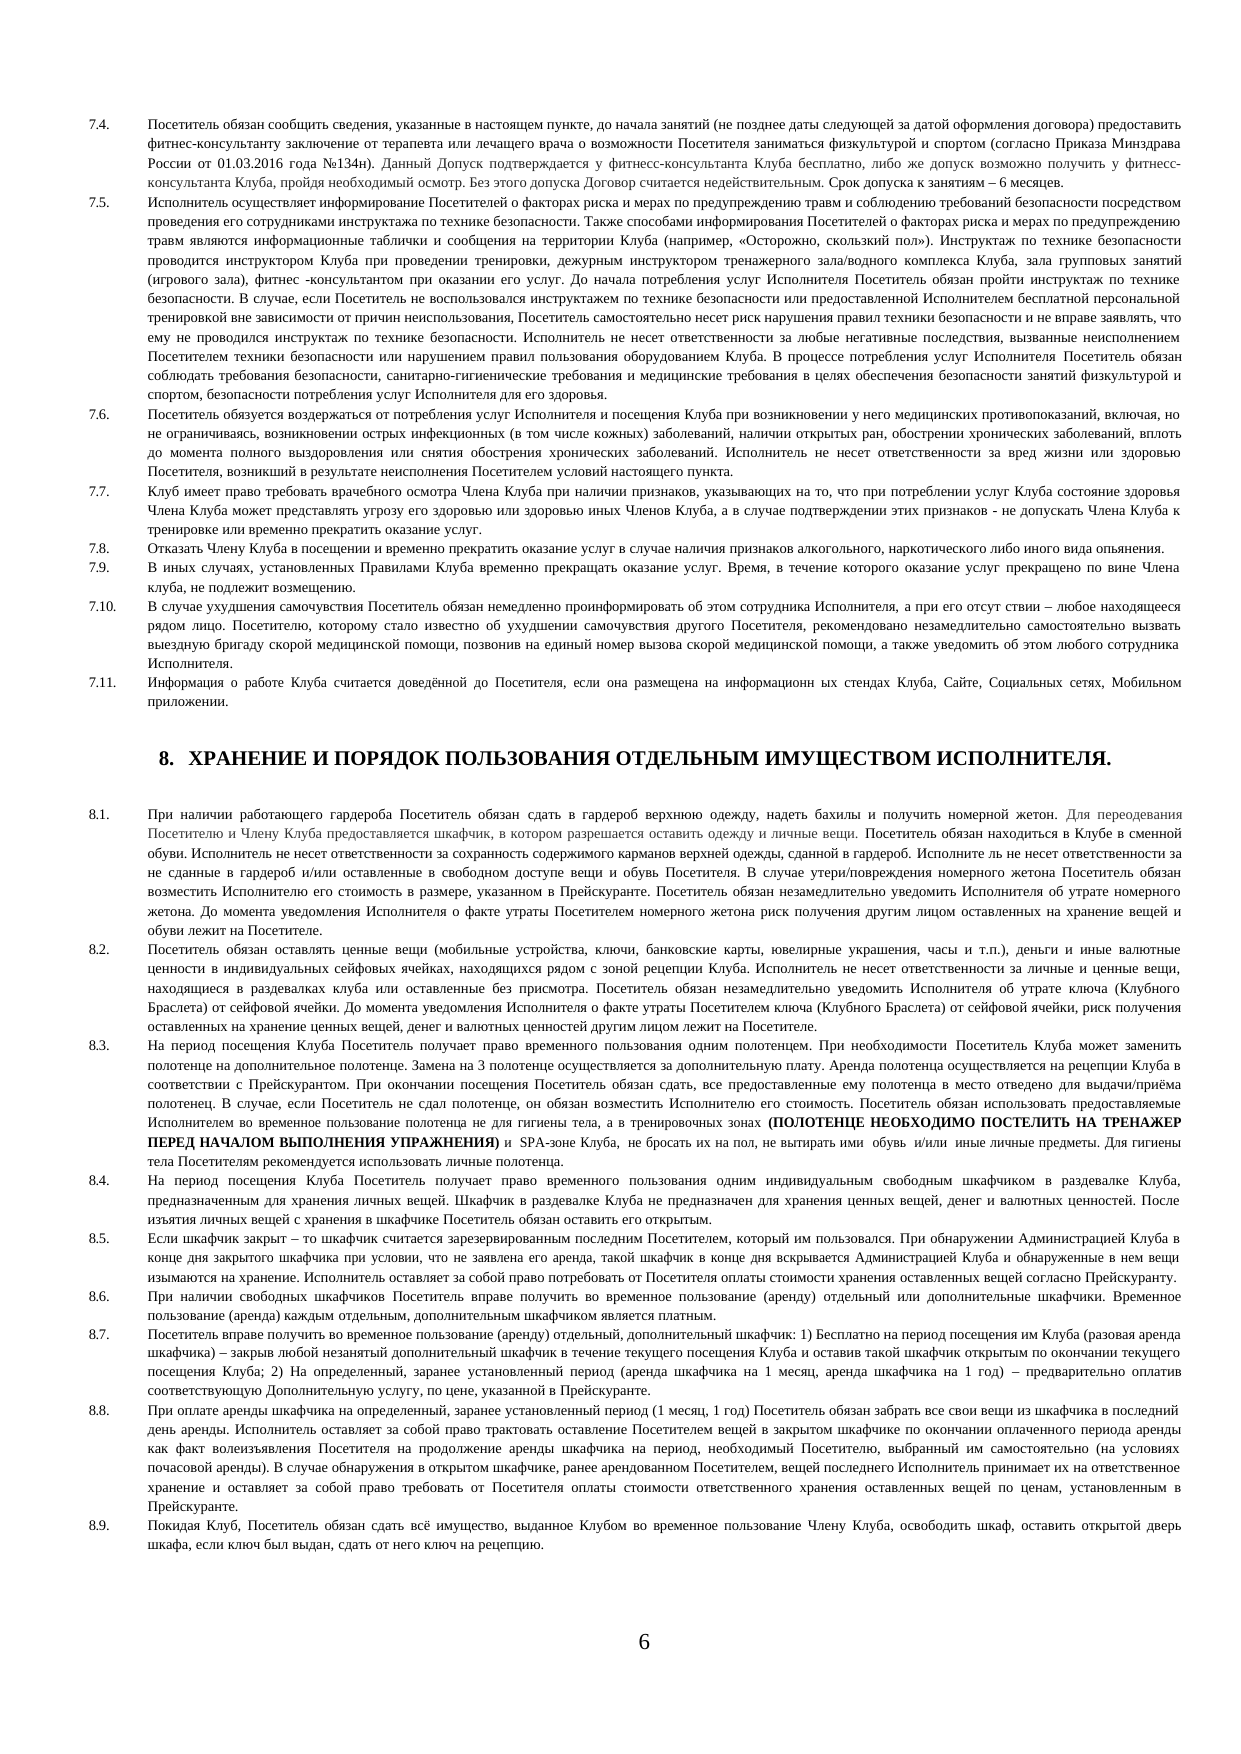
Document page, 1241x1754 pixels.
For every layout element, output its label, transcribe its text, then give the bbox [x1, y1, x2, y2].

list Информация о работе Клуба считается доведённой до Посетителя, если она размещена на информационн ых стендах Клуба, Сайте, Социальных сетях, Мобильном приложении. [88, 674, 1181, 709]
list При наличии работающего гардероба Посетитель обязан сдать в гардероб верхнюю одежду, надеть бахилы и получить номерной жетон. Для переодевания Посетителю и Члену Клуба предоставляется шкафчик, в котором разрешается оставить одежду и личные вещи. Посетитель обязан находиться в Клубе в сменной обуви. Исполнитель не несет ответственности за сохранность содержимого карманов верхней одежды, сданной в гардероб. Исполните ль не несет ответственности за не сданные в гардероб и/или оставленные в свободном доступе вещи и обувь Посетителя. В случае утери/повреждения номерного жетона Посетитель обязан возместить Исполнителю его стоимость в размере, указанном в Прейскуранте. Посетитель обязан незамедлительно уведомить Исполнителя об утрате номерного жетона. До момента уведомления Исполнителя о факте утраты Посетителем номерного жетона риск получения другим лицом оставленных на хранение вещей и обуви лежит на Посетителе. [88, 806, 1182, 938]
list Посетитель обязуется воздержаться от потребления услуг Исполнителя и посещения Клуба при возникновении у него медицинских противопоказаний, включая, но не ограничиваясь, возникновении острых инфекционных (в том числе кожных) заболеваний, наличии открытых ран, обострении хронических заболеваний, вплоть до момента полного выздоровления или снятия обострения хронических заболеваний. Исполнитель не несет ответственности за вред жизни или здоровью Посетителя, возникший в результате неисполнения Посетителем условий настоящего пункта. [88, 405, 1182, 480]
list В случае ухудшения самочувствия Посетитель обязан немедленно проинформировать об этом сотрудника Исполнителя, а при его отсут ствии – любое находящееся рядом лицо. Посетителю, которому стало известно об ухудшении самочувствия другого Посетителя, рекомендовано незамедлительно самостоятельно вызвать выездную бригаду скорой медицинской помощи, позвонив на единый номер вызова скорой медицинской помощи, а также уведомить об этом любого сотрудника Исполнителя. [88, 598, 1182, 671]
list Исполнитель осуществляет информирование Посетителей о факторах риска и мерах по предупреждению травм и соблюдению требований безопасности посредством проведения его сотрудниками инструктажа по технике безопасности. Также способами информирования Посетителей о факторах риска и мерах по предупреждению травм являются информационные таблички и сообщения на территории Клуба (например, «Осторожно, скользкий пол»). Инструктаж по технике безопасности проводится инструктором Клуба при проведении тренировки, дежурным инструктором тренажерного зала/водного комплекса Клуба, зала групповых занятий (игрового зала), фитнес -консультантом при оказании его услуг. До начала потребления услуг Исполнителя Посетитель обязан пройти инструктаж по технике безопасности. В случае, если Посетитель не воспользовался инструктажем по технике безопасности или предоставленной Исполнителем бесплатной персональной тренировкой вне зависимости от причин неиспользования, Посетитель самостоятельно несет риск нарушения правил техники безопасности и не вправе заявлять, что ему не проводился инструктаж по технике безопасности. Исполнитель не несет ответственности за любые негативные последствия, вызванные неисполнением Посетителем техники безопасности или нарушением правил пользования оборудованием Клуба. В процессе потребления услуг Исполнителя Посетитель обязан соблюдать требования безопасности, санитарно-гигиенические требования и медицинские требования в целях обеспечения безопасности занятий физкультурой и спортом, безопасности потребления услуг Исполнителя для его здоровья. [88, 193, 1182, 403]
list На период посещения Клуба Посетитель получает право временного пользования одним полотенцем. При необходимости Посетитель Клуба может заменить полотенце на дополнительное полотенце. Замена на 3 полотенце осуществляется за дополнительную плату. Аренда полотенца осуществляется на рецепции Клуба в соответствии с Прейскурантом. При окончании посещения Посетитель обязан сдать, все предоставленные ему полотенца в место отведено для выдачи/приёма полотенец. В случае, если Посетитель не сдал полотенце, он обязан возместить Исполнителю его стоимость. Посетитель обязан использовать предоставляемые Исполнителем во временное пользование полотенца не для гигиены тела, а в тренировочных зонах (ПОЛОТЕНЦЕ НЕОБХОДИМО ПОСТЕЛИТЬ НА ТРЕНАЖЕР ПЕРЕД НАЧАЛОМ ВЫПОЛНЕНИЯ УПРАЖНЕНИЯ) и SPA-зоне Клуба, не бросать их на пол, не вытирать ими обувь и/или иные личные предметы. Для гигиены тела Посетителям рекомендуется использовать личные полотенца. [88, 1037, 1182, 1169]
list Клуб имеет право требовать врачебного осмотра Члена Клуба при наличии признаков, указывающих на то, что при потреблении услуг Клуба состояние здоровья Члена Клуба может представлять угрозу его здоровью или здоровью иных Членов Клуба, а в случае подтверждении этих признаков - не допускать Члена Клуба к тренировке или временно прекратить оказание услуг. [88, 482, 1181, 538]
list При наличии свободных шкафчиков Посетитель вправе получить во временное пользование (аренду) отдельный или дополнительные шкафчики. Временное пользование (аренда) каждым отдельным, дополнительным шкафчиком является платным. [88, 1288, 1181, 1323]
list На период посещения Клуба Посетитель получает право временного пользования одним индивидуальным свободным шкафчиком в раздевалке Клуба, предназначенным для хранения личных вещей. Шкафчик в раздевалке Клуба не предназначен для хранения ценных вещей, денег и валютных ценностей. После изъятия личных вещей с хранения в шкафчике Посетитель обязан оставить его открытым. [88, 1172, 1181, 1227]
list Покидая Клуб, Посетитель обязан сдать всё имущество, выданное Клубом во временное пользование Члену Клуба, освободить шкаф, оставить открытой дверь шкафа, если ключ был выдан, сдать от него ключ на рецепцию. [88, 1517, 1181, 1553]
list Посетитель обязан сообщить сведения, указанные в настоящем пункте, до начала занятий (не позднее даты следующей за датой оформления договора) предоставить фитнес-консультанту заключение от терапевта или лечащего врача о возможности Посетителя заниматься физкультурой и спортом (согласно Приказа Минздрава России от 01.03.2016 года №134н). Данный Допуск подтверждается у фитнесс-консультанта Клуба бесплатно, либо же допуск возможно получить у фитнесс- консультанта Клуба, пройдя необходимый осмотр. Без этого допуска Договор считается недействительным. Срок допуска к занятиям – 6 месяцев. [88, 116, 1182, 191]
list Посетитель обязан оставлять ценные вещи (мобильные устройства, ключи, банковские карты, ювелирные украшения, часы и т.п.), деньги и иные валютные ценности в индивидуальных сейфовых ячейках, находящихся рядом с зоной рецепции Клуба. Исполнитель не несет ответственности за личные и ценные вещи, находящиеся в раздевалках клуба или оставленные без присмотра. Посетитель обязан незамедлительно уведомить Исполнителя об утрате ключа (Клубного Браслета) от сейфовой ячейки. До момента уведомления Исполнителя о факте утраты Посетителем ключа (Клубного Браслета) от сейфовой ячейки, риск получения оставленных на хранение ценных вещей, денег и валютных ценностей другим лицом лежит на Посетителе. [88, 941, 1182, 1035]
list Посетитель вправе получить во временное пользование (аренду) отдельный, дополнительный шкафчик: 1) Бесплатно на период посещения им Клуба (разовая аренда шкафчика) – закрыв любой незанятый дополнительный шкафчик в течение текущего посещения Клуба и оставив такой шкафчик открытым по окончании текущего посещения Клуба; 2) На определенный, заранее установленный период (аренда шкафчика на 1 месяц, аренда шкафчика на 1 год) – предварительно оплатив соответствующую Дополнительную услугу, по цене, указанной в Прейскуранте. [88, 1325, 1182, 1399]
list Если шкафчик закрыт – то шкафчик считается зарезервированным последним Посетителем, который им пользовался. При обнаружении Администрацией Клуба в конце дня закрытого шкафчика при условии, что не заявлена его аренда, такой шкафчик в конце дня вскрывается Администрацией Клуба и обнаруженные в нем вещи изымаются на хранение. Исполнитель оставляет за собой право потребовать от Посетителя оплаты стоимости хранения оставленных вещей согласно Прейскуранту. [88, 1230, 1181, 1285]
list При оплате аренды шкафчика на определенный, заранее установленный период (1 месяц, 1 год) Посетитель обязан забрать все свои вещи из шкафчика в последний день аренды. Исполнитель оставляет за собой право трактовать оставление Посетителем вещей в закрытом шкафчике по окончании оплаченного периода аренды как факт волеизъявления Посетителя на продолжение аренды шкафчика на период, необходимый Посетителю, выбранный им самостоятельно (на условиях почасовой аренды). В случае обнаружения в открытом шкафчике, ранее арендованном Посетителем, вещей последнего Исполнитель принимает их на ответственное хранение и оставляет за собой право требовать от Посетителя оплаты стоимости ответственного хранения оставленных вещей по ценам, установленным в Прейскуранте. [88, 1401, 1181, 1514]
list В иных случаях, установленных Правилами Клуба временно прекращать оказание услуг. Время, в течение которого оказание услуг прекращено по вине Члена клуба, не подлежит возмещению. [88, 559, 1181, 595]
list Отказать Члену Клуба в посещении и временно прекратить оказание услуг в случае наличия признаков алкогольного, наркотического либо иного вида опьянения. [88, 540, 1194, 557]
subtitle ХРАНЕНИЕ И ПОРЯДОК ПОЛЬЗОВАНИЯ ОТДЕЛЬНЫМ ИМУЩЕСТВОМ ИСПОЛНИТЕЛЯ. [158, 745, 1194, 769]
